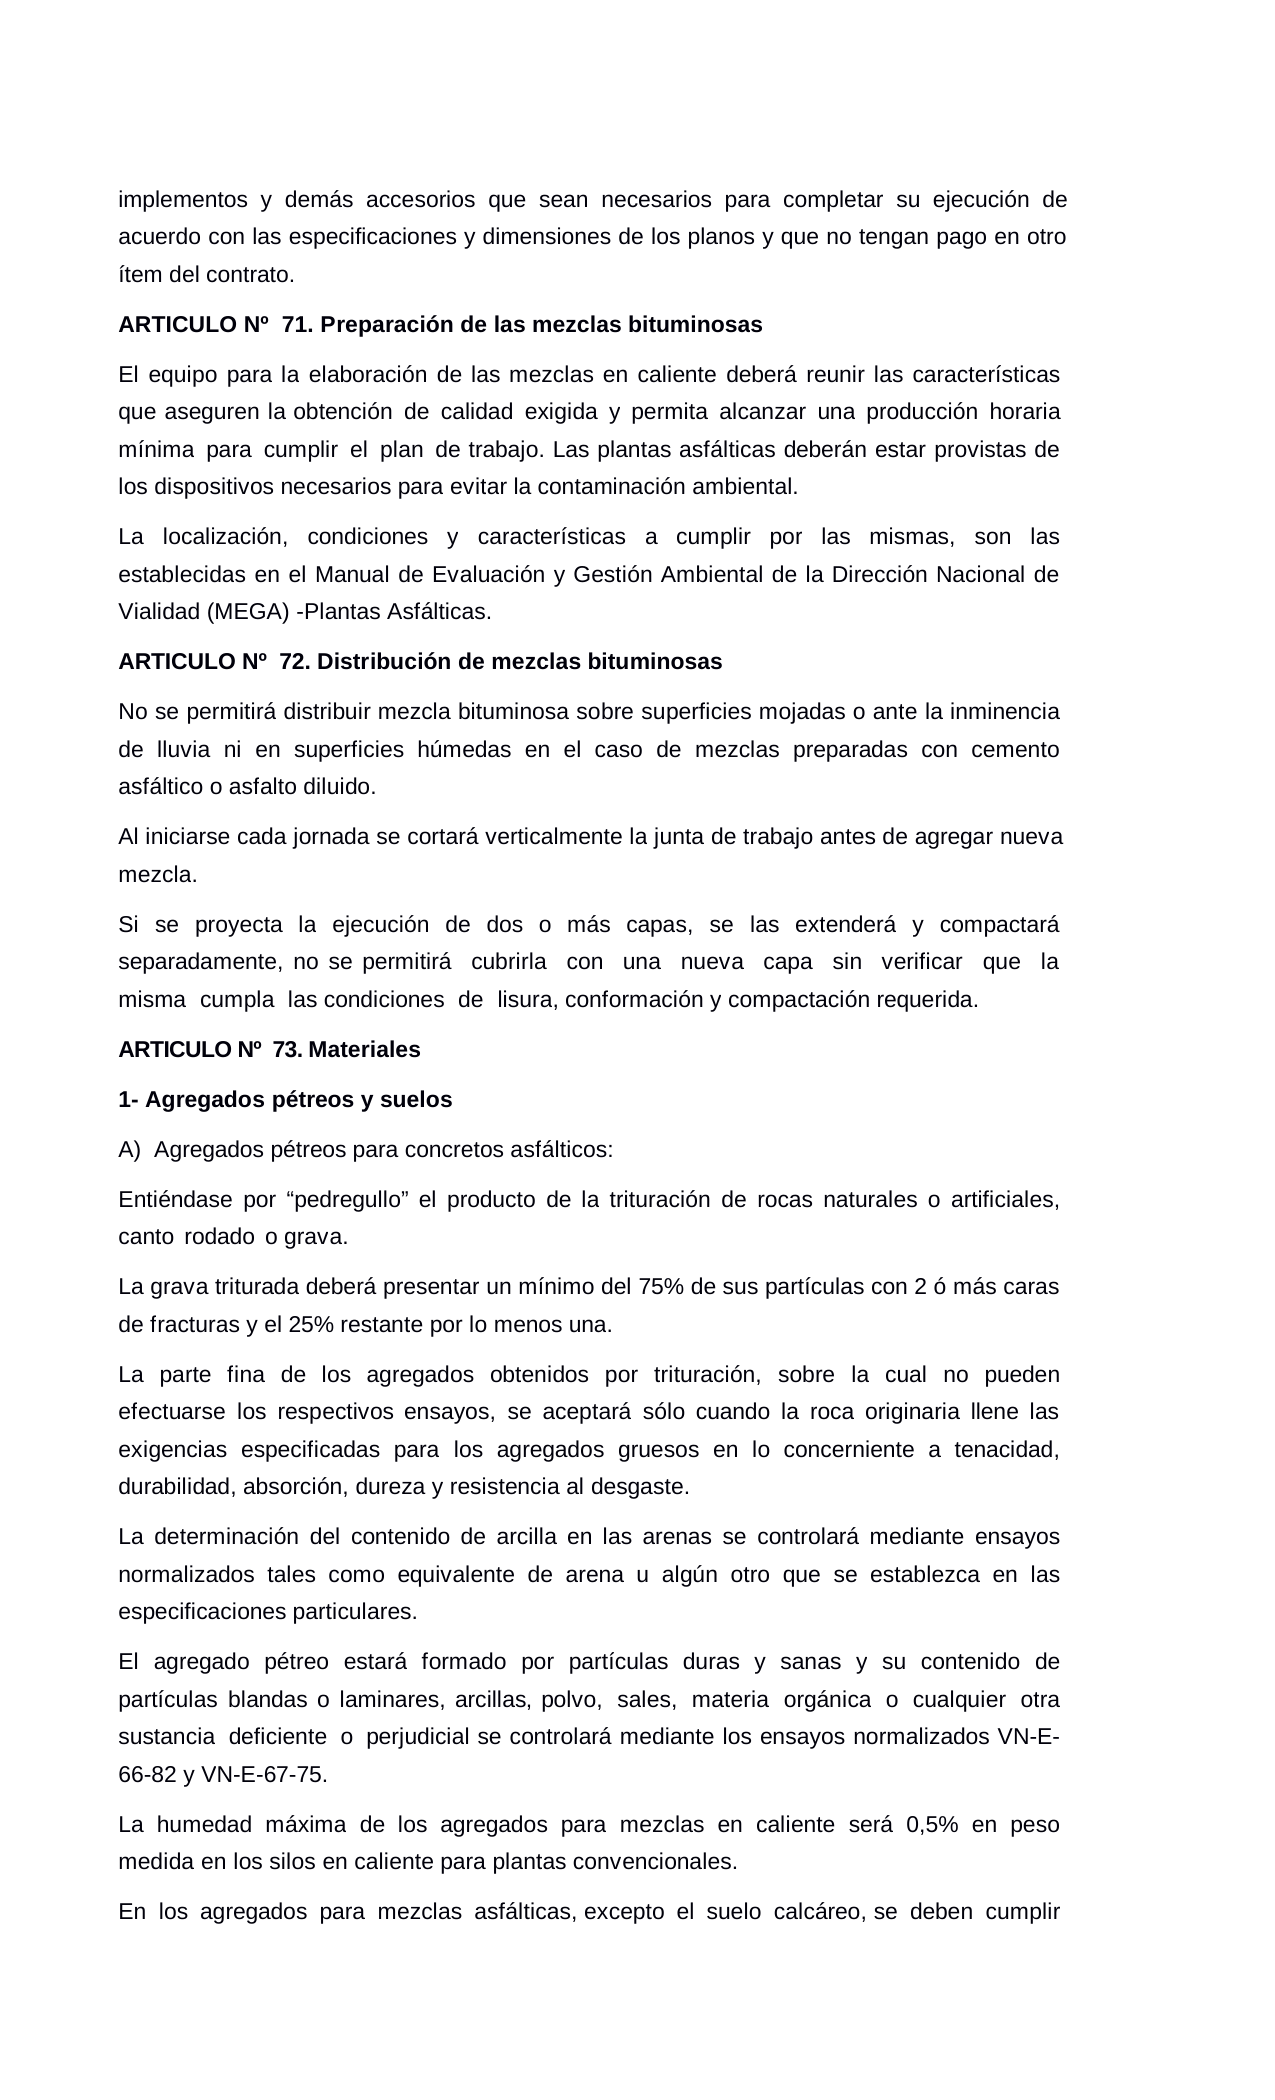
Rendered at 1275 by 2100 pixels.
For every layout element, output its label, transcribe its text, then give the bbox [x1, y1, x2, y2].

text El agregado pétreo estará formado por partículas duras y sanas y su contenido de partículas blandas o laminares, arcillas, polvo, sales, materia orgánica o cualquier otra sustancia deficiente o perjudicial se controlará mediante los ensayos normalizados VN-E-66-82 y VN-E-67-75. [118, 1640, 1060, 1790]
text La parte fina de los agregados obtenidos por trituración, sobre la cual no pueden efectuarse los respectivos ensayos, se aceptará sólo cuando la roca originaria llene las exigencias especificadas para los agregados gruesos en lo concerniente a tenacidad, durabilidad, absorción, dureza y resistencia al desgaste. [118, 1352, 1060, 1502]
text Entiéndase por “pedregullo” el producto de la trituración de rocas naturales o artificiales, canto rodado o grava. [118, 1177, 1061, 1252]
text ARTICULO Nº 71. Preparación de las mezclas bituminosas [118, 302, 1068, 340]
text En los agregados para mezclas asfálticas, excepto el suelo calcáreo, se deben cumplir las siguientes exigencias: [118, 1890, 1061, 1927]
text No se permitirá distribuir mezcla bituminosa sobre superficies mojadas o ante la inminencia de lluvia ni en superficies húmedas en el caso de mezclas preparadas con cemento asfáltico o asfalto diluido. [118, 690, 1060, 802]
text A) Agregados pétreos para concretos asfálticos: [118, 1127, 1068, 1165]
text Si se proyecta la ejecución de dos o más capas, se las extenderá y compactará separadamente, no se permitirá cubrirla con una nueva capa sin verificar que la misma cumpla las condiciones de lisura, conformación y compactación requerida. [118, 902, 1061, 1015]
text La determinación del contenido de arcilla en las arenas se controlará mediante ensayos normalizados tales como equivalente de arena u algún otro que se establezca en las especificaciones particulares. [118, 1515, 1060, 1627]
text ARTICULO Nº 72. Distribución de mezclas bituminosas [118, 640, 1060, 677]
text Al iniciarse cada jornada se cortará verticalmente la junta de trabajo antes de agregar nueva mezcla. [118, 815, 1063, 890]
text La localización, condiciones y características a cumplir por las mismas, son las establecidas en el Manual de Evaluación y Gestión Ambiental de la Dirección Nacional de Vialidad (MEGA) -Plantas Asfálticas. [118, 515, 1060, 627]
text 1- Agregados pétreos y suelos [118, 1077, 1068, 1115]
text El equipo para la elaboración de las mezclas en caliente deberá reunir las características que aseguren la obtención de calidad exigida y permita alcanzar una producción horaria mínima para cumplir el plan de trabajo. Las plantas asfálticas deberán estar provistas de los dispositivos necesarios para evitar la contaminación ambiental. [118, 352, 1061, 502]
text ARTICULO Nº 73. Materiales [118, 1027, 1074, 1065]
text La grava triturada deberá presentar un mínimo del 75% de sus partículas con 2 ó más caras de fracturas y el 25% restante por lo menos una. [118, 1265, 1060, 1340]
text La humedad máxima de los agregados para mezclas en caliente será 0,5% en peso medida en los silos en caliente para plantas convencionales. [118, 1802, 1060, 1877]
